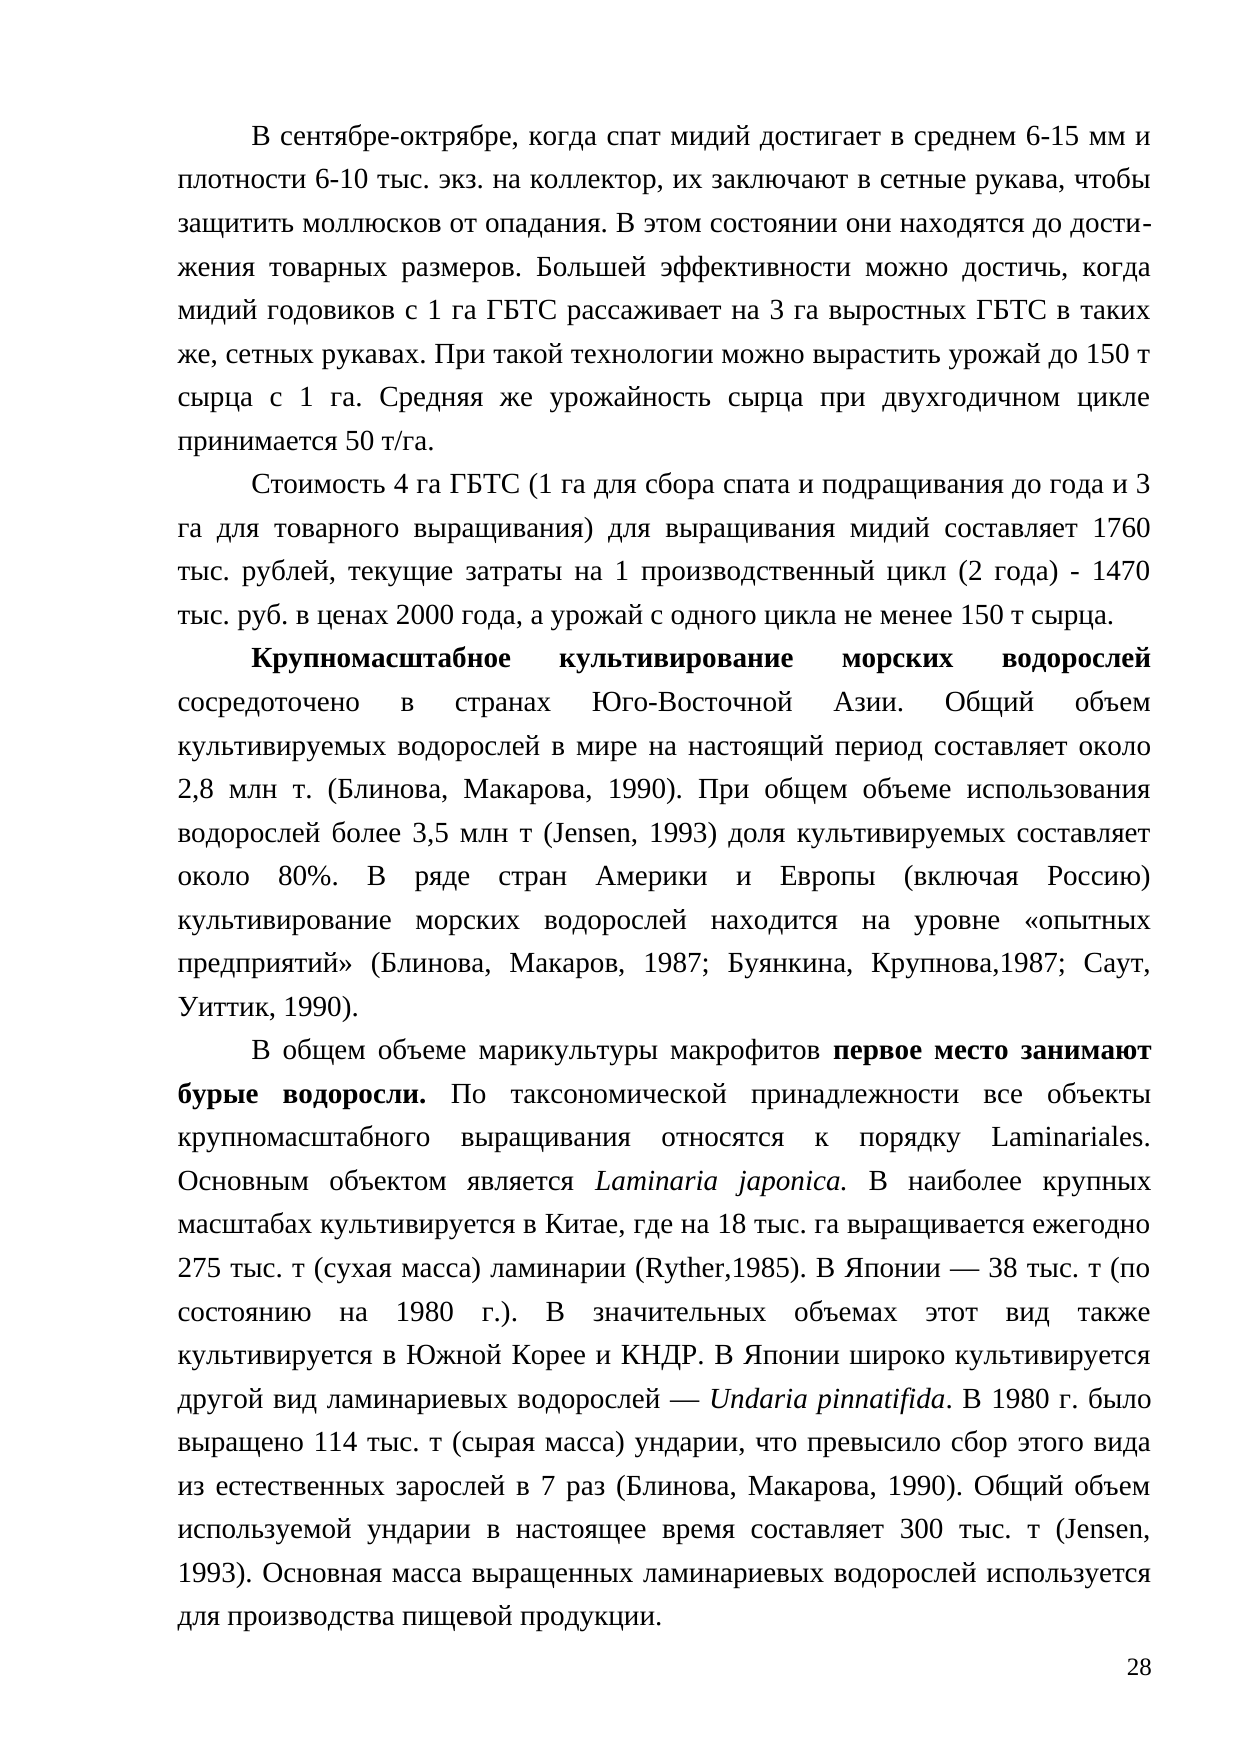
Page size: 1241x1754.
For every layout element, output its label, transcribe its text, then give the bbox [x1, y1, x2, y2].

text Крупномасштабное культивирование морских водорослей сосредоточено в странах Юго-Восточной Азии. Общий объем культивируемых водорослей в мире на настоящий период составляет около 2,8 млн т. (Блинова, Макарова, 1990). При общем объеме использования водорослей более 3,5 млн т (Jensen, 1993) доля культивируемых составляет около 80%. В ряде стран Америки и Европы (включая Россию) культивирование морских водорослей находится на уровне «опытных предприятий» (Блинова, Макаров, 1987; Буянкина, Крупнова,1987; Саут, Уиттик, 1990). [177, 641, 1152, 1022]
text Стоимость ГБТС ( для сбора спата и подращивания до года и для товарного выращивания) для выращивания мидий составляет 1760 тыс. рублей, текущие затраты на 1 производственный цикл (2 года) - 1470 тыс. руб. в ценах 2000 года, а урожай с одного цикла не менее 150 т сырца. [177, 466, 1152, 631]
text В общем объеме марикультуры макрофитов первое место занимают бурые водоросли. По таксономической принадлежности все объекты крупномасштабного выращивания относятся к порядку Laminariales. Основным объектом является Laminaria japonica. В наиболее крупных масштабах культивируется в Китае, где на 18 тыс. га выращивается ежегодно 275 тыс. т (сухая масса) ламинарии (Ryther,1985). В Японии — 38 тыс. т (по состоянию на .). В значительных объемах этот вид также культивируется в Южной Корее и КНДР. В Японии широко культивируется другой вид ламинариевых водорослей — Undaria pinnatifida. В . было выращено 114 тыс. т (сырая масса) ундарии, что превысило сбор этого вида из естественных зарослей в 7 раз (Блинова, Макарова, 1990). Общий объем используемой ундарии в настоящее время составляет 300 тыс. т (Jensen, 1993). Основная масса выращенных ламинариевых водорослей используется для производства пищевой продукции. [177, 1032, 1152, 1632]
text В сентябре-октрябре, когда спат мидий достигает в среднем 6- и плотности 6-10 тыс. экз. на коллектор, их заключают в сетные рукава, чтобы защитить моллюсков от опадания. В этом состоянии они находятся до достижения товарных размеров. Большей эффективности можно достичь, когда мидий годовиков с ГБТС рассаживает на выростных ГБТС в таких же, сетных рукавах. При такой технологии можно вырастить урожай до 150 т сырца с . Средняя же урожайность сырца при двухгодичном цикле принимается 50 т/га. [177, 118, 1152, 456]
